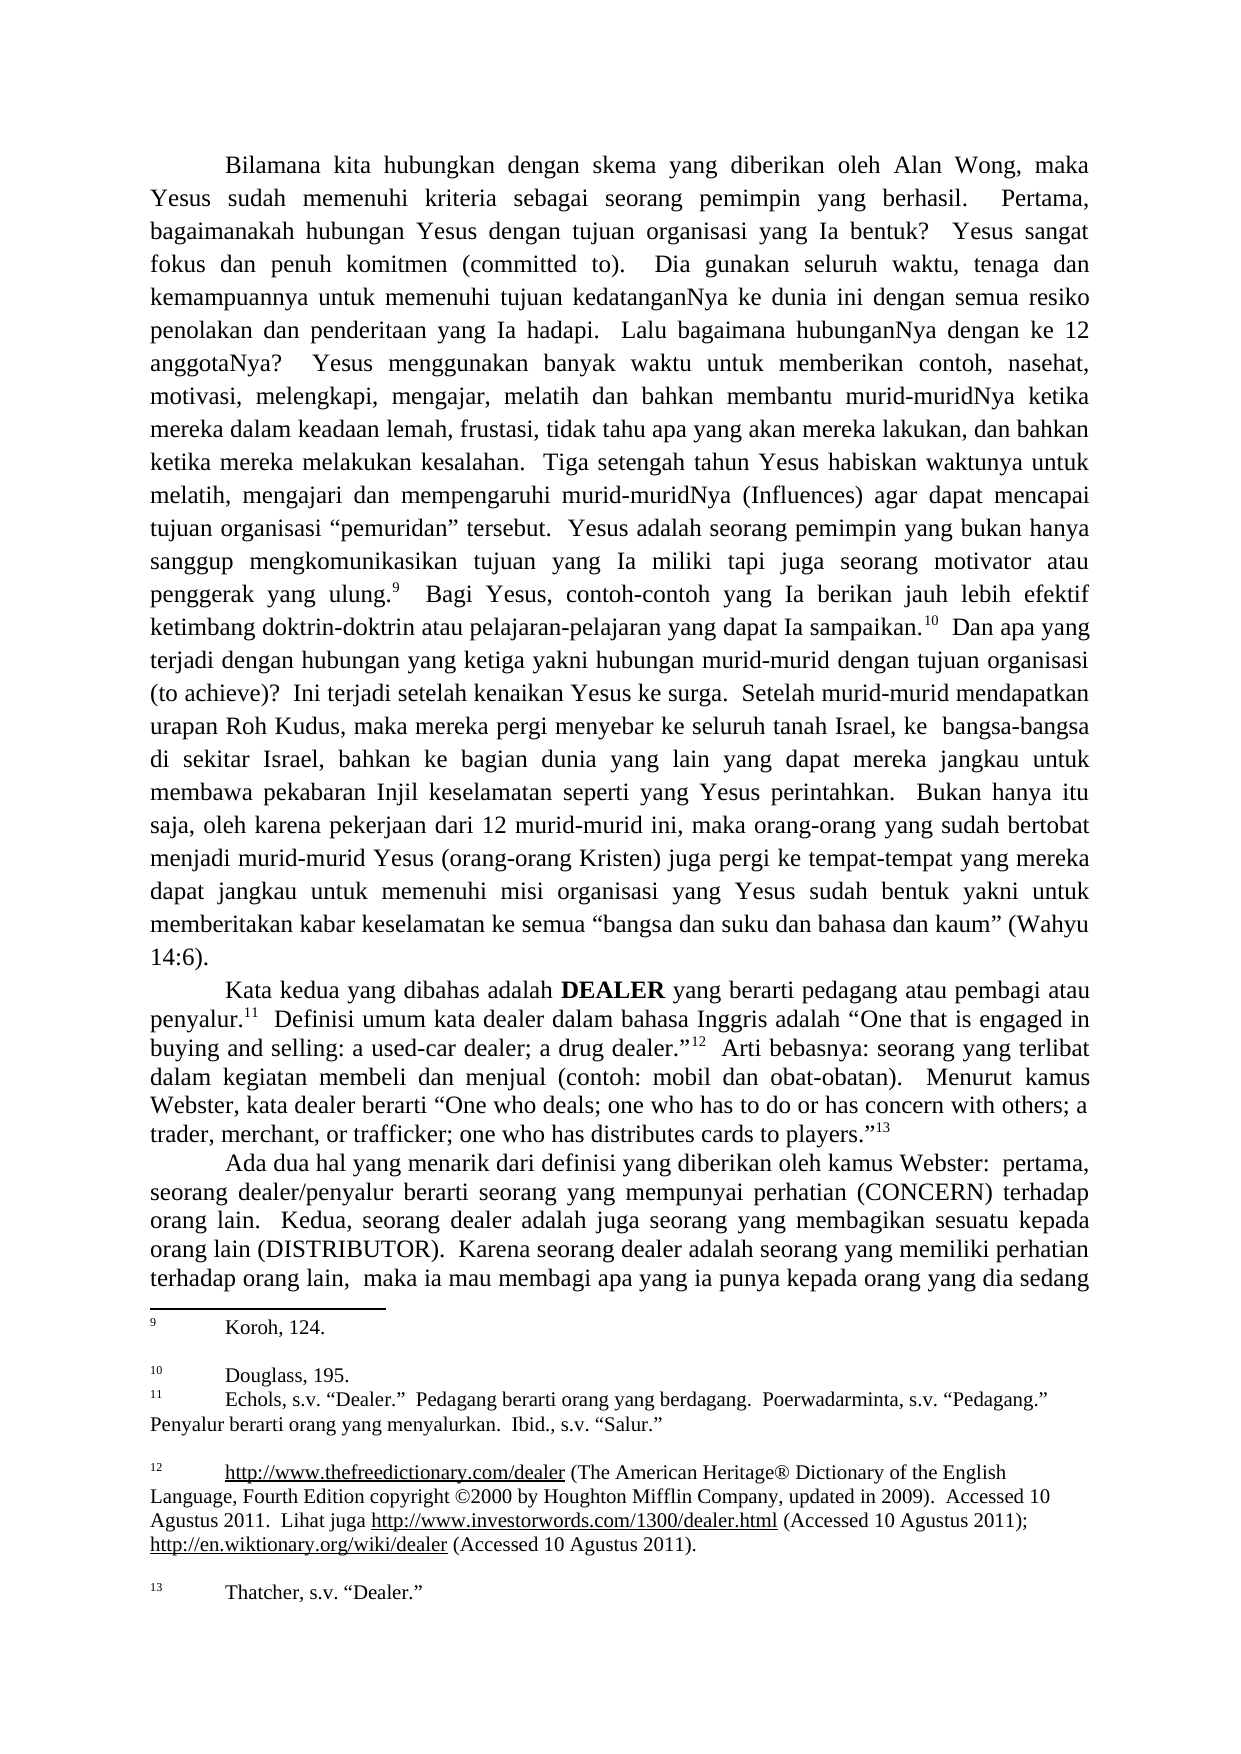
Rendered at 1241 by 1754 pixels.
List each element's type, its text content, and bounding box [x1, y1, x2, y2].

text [150, 150, 1090, 212]
text Bilamana kita hubungkan dengan skema yang diberikan oleh Alan Wong, maka Yesus sudah memenuhi kriteria sebagai seorang pemimpin yang berhasil. Pertama, bagaimanakah hubungan Yesus dengan tujuan organisasi yang Ia bentuk? Yesus sangat fokus dan penuh komitmen (committed to). Dia gunakan seluruh waktu, tenaga dan kemampuannya untuk memenuhi tujuan kedatanganNya ke dunia ini dengan semua resiko penolakan dan penderitaan yang Ia hadapi. Lalu bagaimana hubunganNya dengan ke 12 anggotaNya? Yesus menggunakan banyak waktu untuk memberikan contoh, nasehat, motivasi, melengkapi, mengajar, melatih dan bahkan membantu murid-muridNya ketika mereka dalam keadaan lemah, frustasi, tidak tahu apa yang akan mereka lakukan, dan bahkan ketika mereka melakukan kesalahan. Tiga setengah tahun Yesus habiskan waktunya untuk melatih, mengajari dan mempengaruhi murid-muridNya (Influences) agar dapat mencapai tujuan organisasi “pemuridan” tersebut. Yesus adalah seorang pemimpin yang bukan hanya sanggup mengkomunikasikan tujuan yang Ia miliki tapi juga seorang motivator atau penggerak yang ulung. Bagi Yesus, contoh-contoh yang Ia berikan jauh lebih efektif ketimbang doktrin-doktrin atau pelajaran-pelajaran yang dapat Ia sampaikan. Dan apa yang terjadi dengan hubungan yang ketiga yakni hubungan murid-murid dengan tujuan organisasi (to achieve)? Ini terjadi setelah kenaikan Yesus ke surga. Setelah murid-murid mendapatkan urapan Roh Kudus, maka mereka pergi menyebar ke seluruh tanah Israel, ke bangsa-bangsa di sekitar Israel, bahkan ke bagian dunia yang lain yang dapat mereka jangkau untuk membawa pekabaran Injil keselamatan seperti yang Yesus perintahkan. Bukan hanya itu saja, oleh karena pekerjaan dari 12 murid-murid ini, maka orang-orang yang sudah bertobat menjadi murid-murid Yesus (orang-orang Kristen) juga pergi ke tempat-tempat yang mereka dapat jangkau untuk memenuhi misi organisasi yang Yesus sudah bentuk yakni untuk memberitakan kabar keselamatan ke semua “bangsa dan suku dan bahasa dan kaum” (Wahyu 14:6). [150, 216, 1090, 1037]
text Kata kedua yang dibahas adalah DEALER yang berarti pedagang atau pembagi atau penyalur. Definisi umum kata dealer dalam bahasa Inggris adalah “One that is engaged in buying and selling: a used-car dealer; a drug dealer.” Arti bebasnya: seorang yang terlibat dalam kegiatan membeli dan menjual (contoh: mobil dan obat-obatan). Menurut kamus Webster, kata dealer berarti “One who deals; one who has to do or has concern with others; a trader, merchant, or trafficker; one who has distributes cards to players.” [150, 1042, 1090, 1157]
